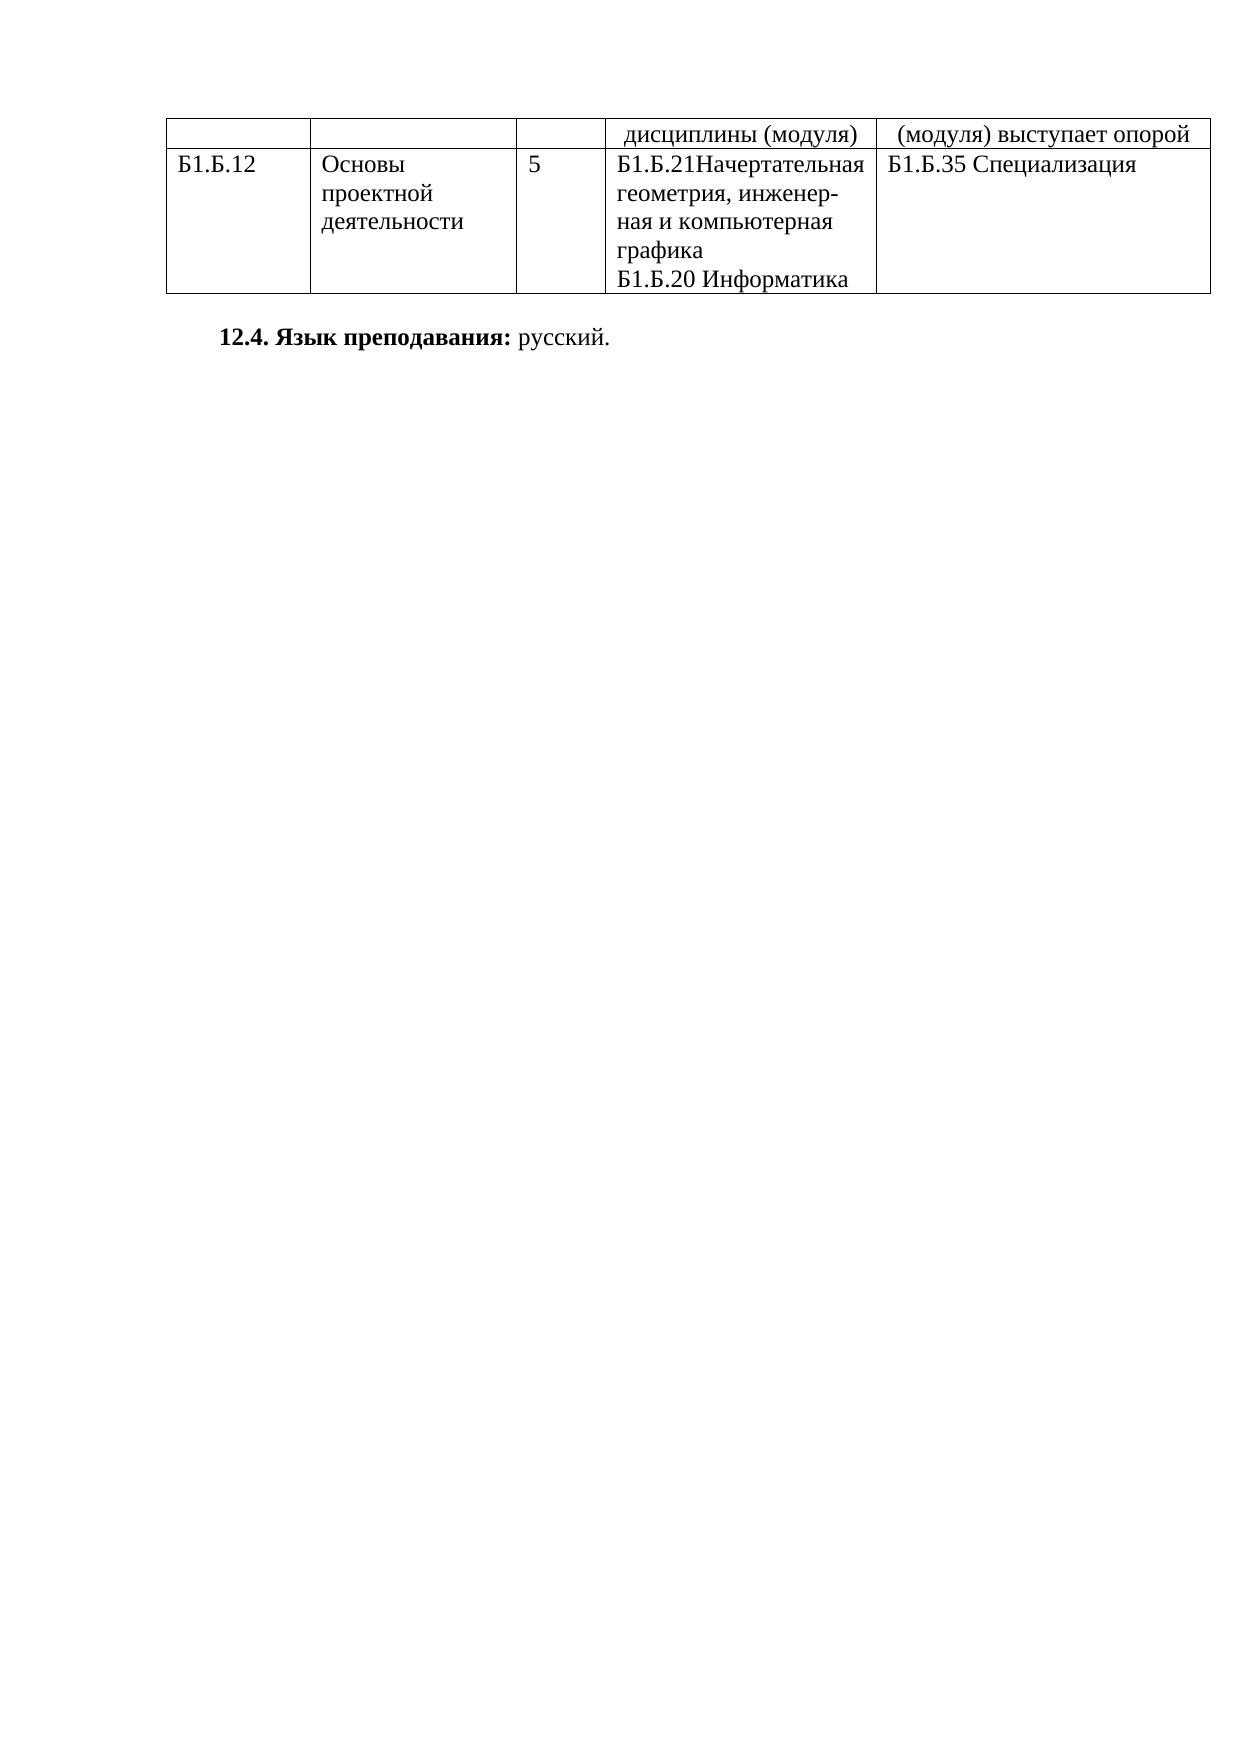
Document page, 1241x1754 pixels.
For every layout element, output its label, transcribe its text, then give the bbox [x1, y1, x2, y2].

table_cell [606, 119, 876, 148]
table_cell Б1.Б.21Начертательная геометрия, инженер-ная и компьютерная графика Б1.Б.20 Информатика [606, 149, 876, 293]
table_cell Основы проектной деятельности [311, 149, 516, 293]
list 12.4. Язык преподавания: русский. [177, 322, 1152, 351]
table_cell 5 [517, 149, 605, 293]
table_cell Б1.Б.12 [167, 149, 310, 293]
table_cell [877, 119, 1210, 148]
table_cell Б1.Б.35 Специализация [877, 149, 1210, 293]
